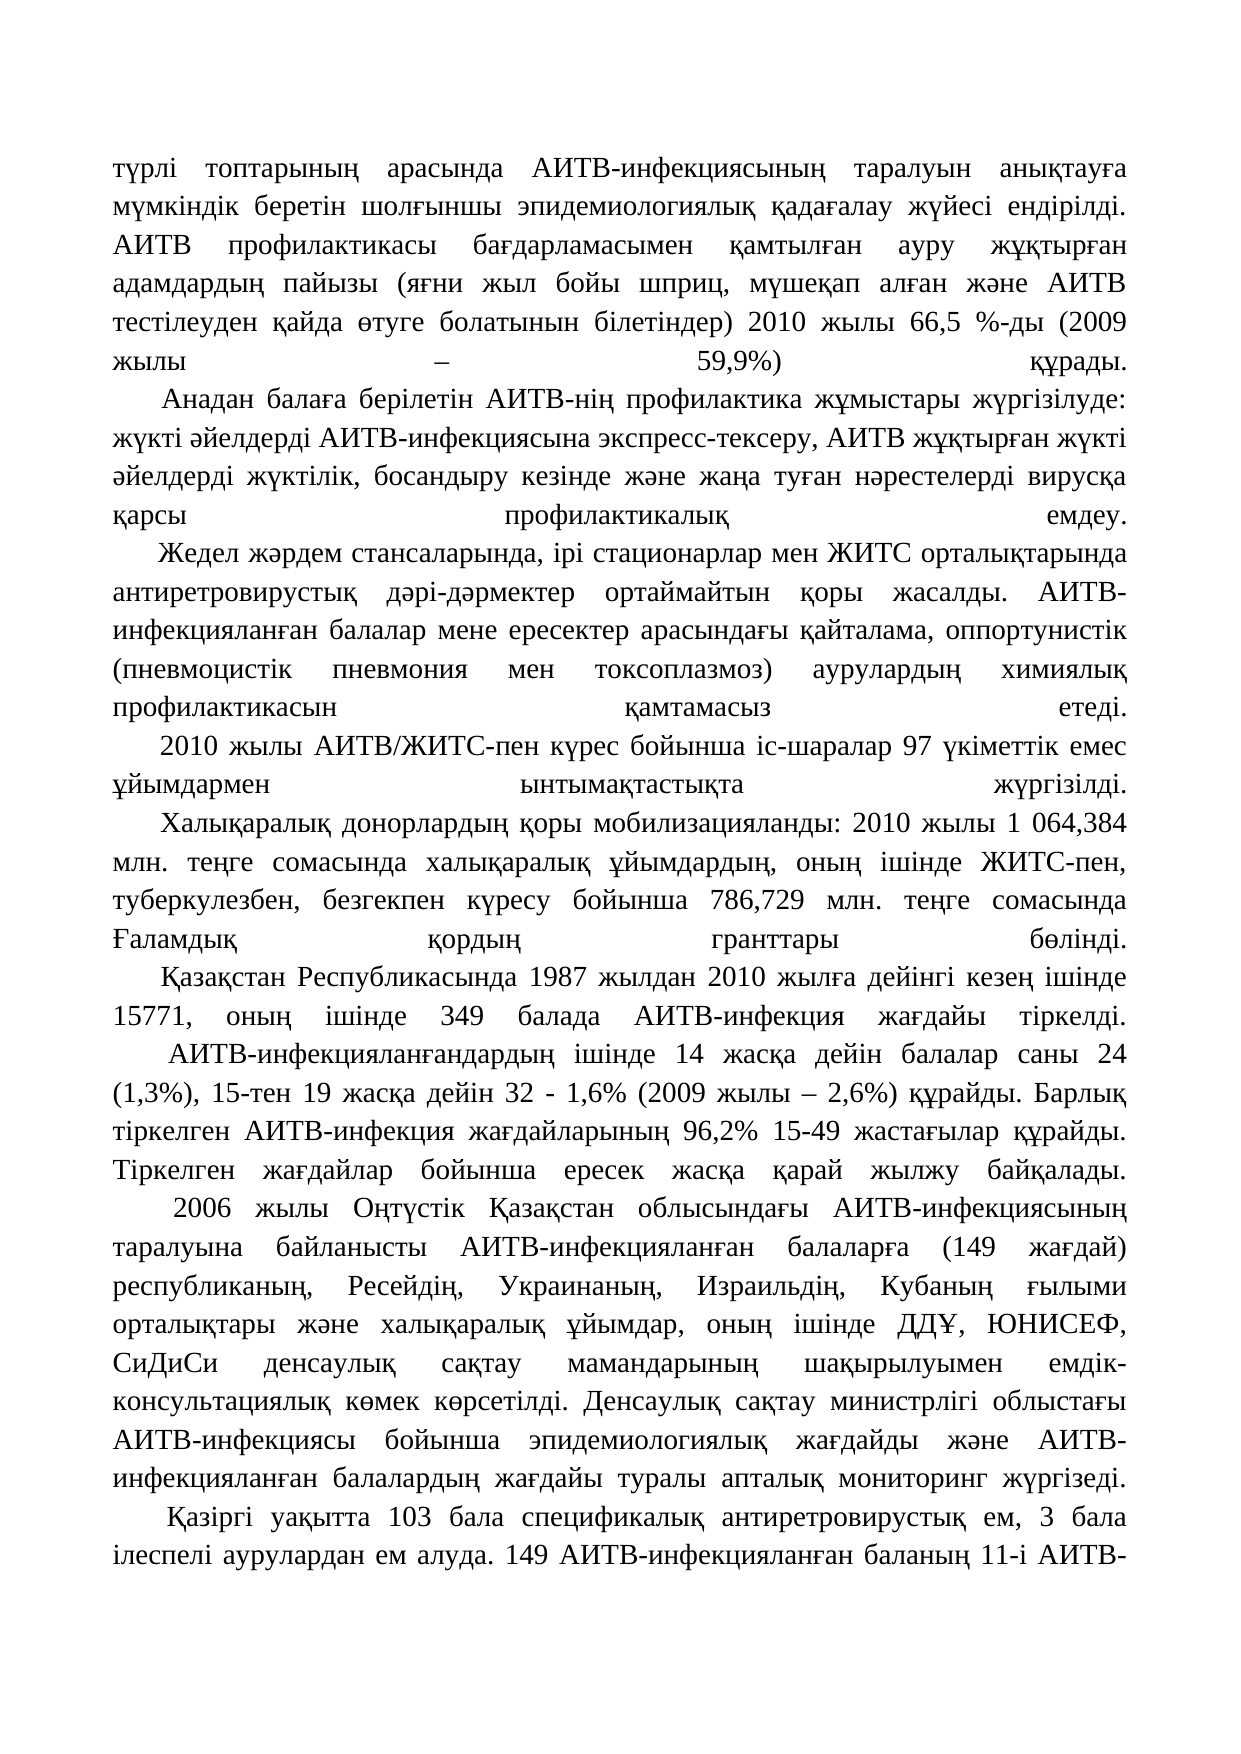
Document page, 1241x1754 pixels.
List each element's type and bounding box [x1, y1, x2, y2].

text [112, 150, 1128, 1571]
